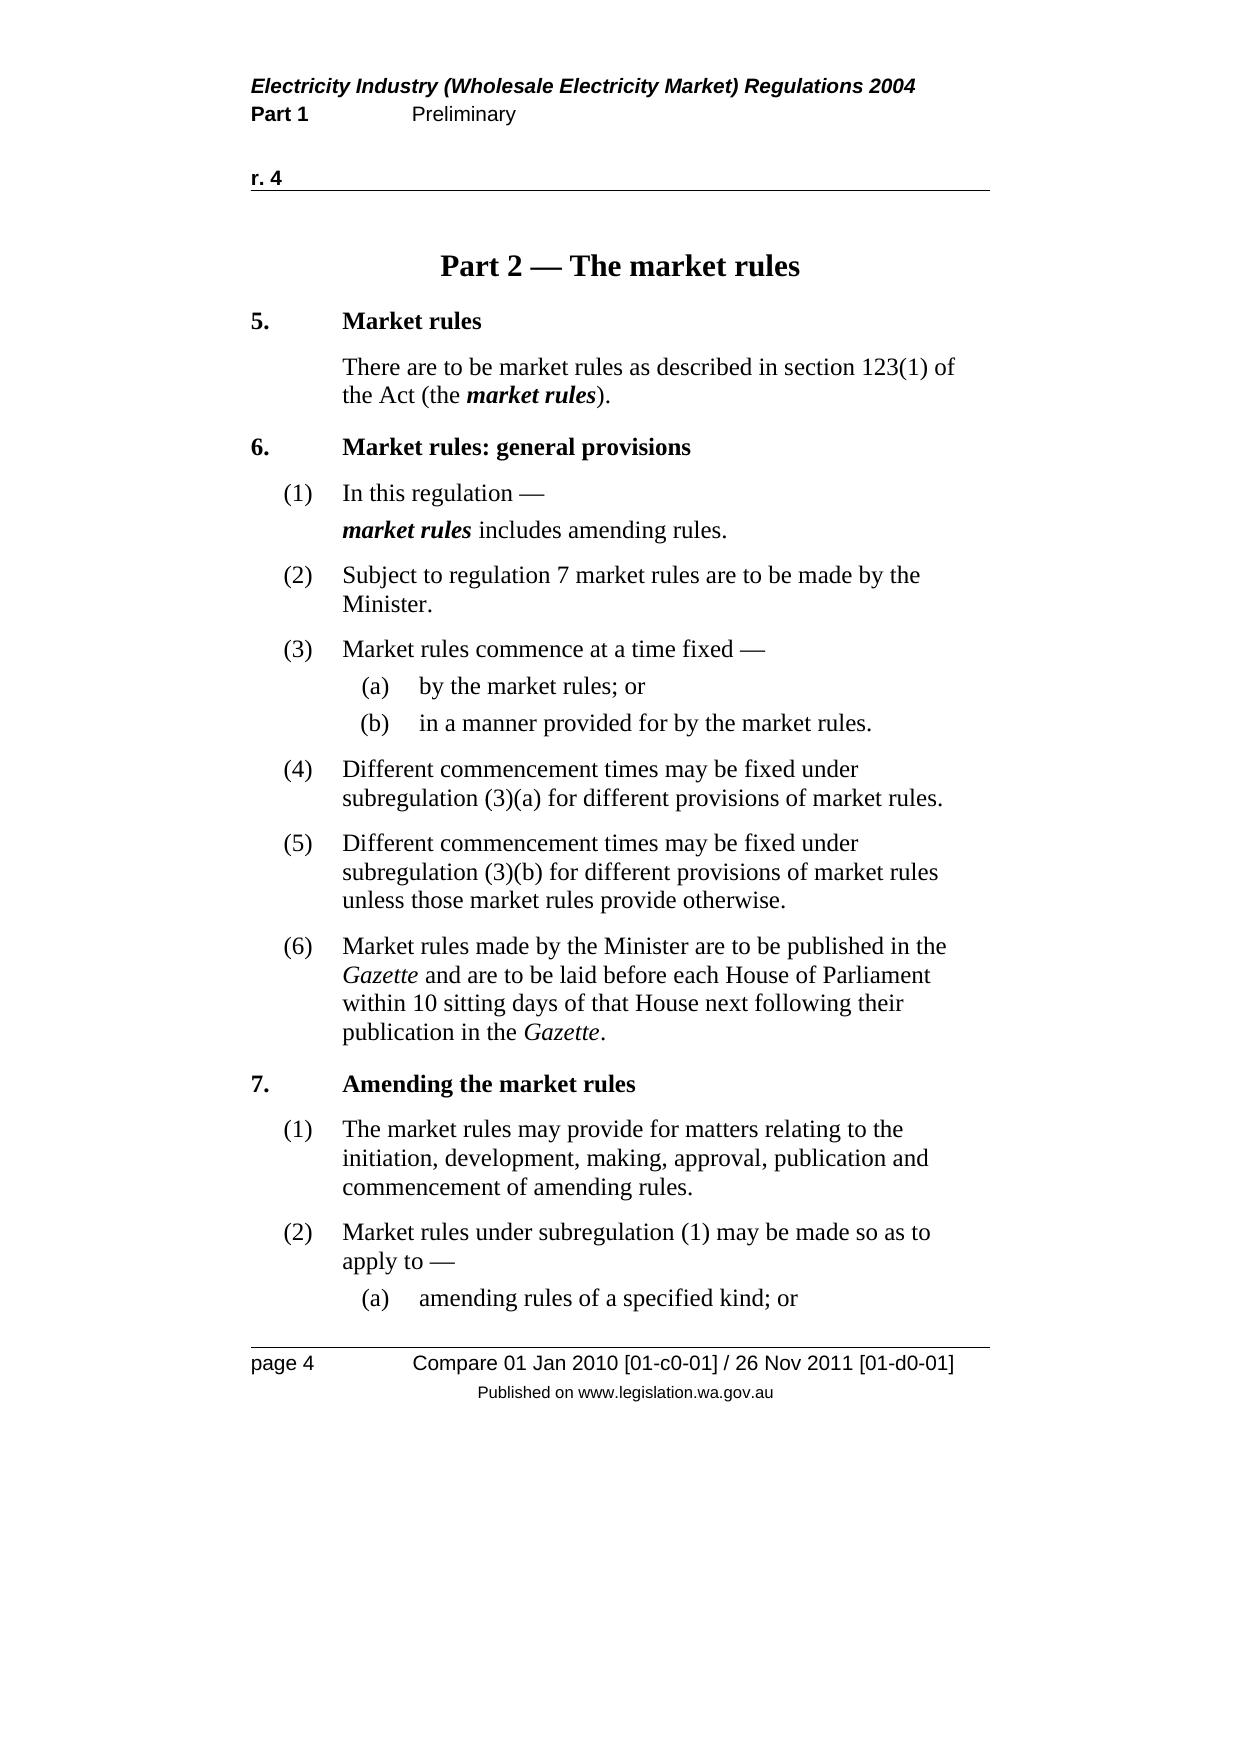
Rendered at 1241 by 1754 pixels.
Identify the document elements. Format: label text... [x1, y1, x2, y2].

text market rules includes amending rules. [251, 515, 990, 543]
subtitle Part 2 — The market rules [251, 247, 990, 283]
text (2) Market rules under subregulation (1) may be made so as to apply to — [251, 1217, 990, 1275]
text (2) Subject to regulation 7 market rules are to be made by the Minister. [251, 560, 990, 618]
subtitle 7. Amending the market rules [251, 1069, 990, 1098]
text (1) In this regulation — [251, 478, 990, 506]
subtitle 5. Market rules [251, 306, 990, 335]
text (b) in a manner provided for by the market rules. [251, 708, 990, 737]
text (5) Different commencement times may be fixed under subregulation (3)(b) for different provisions of market rules unless those market rules provide otherwise. [251, 828, 990, 914]
text (a) amending rules of a specified kind; or [251, 1283, 990, 1312]
subtitle 6. Market rules: general provisions [251, 432, 990, 461]
text (6) Market rules made by the Minister are to be published in the Gazette and are to be laid before each House of Parliament within 10 sitting days of that House next following their publication in the Gazette. [251, 931, 990, 1046]
text There are to be market rules as described in section 123(1) of the Act (the market rules). [251, 352, 990, 409]
text (a) by the market rules; or [251, 671, 990, 700]
text (4) Different commencement times may be fixed under subregulation (3)(a) for different provisions of market rules. [251, 754, 990, 811]
text (1) The market rules may provide for matters relating to the initiation, development, making, approval, publication and commencement of amending rules. [251, 1114, 990, 1201]
text (3) Market rules commence at a time fixed — [251, 634, 990, 663]
